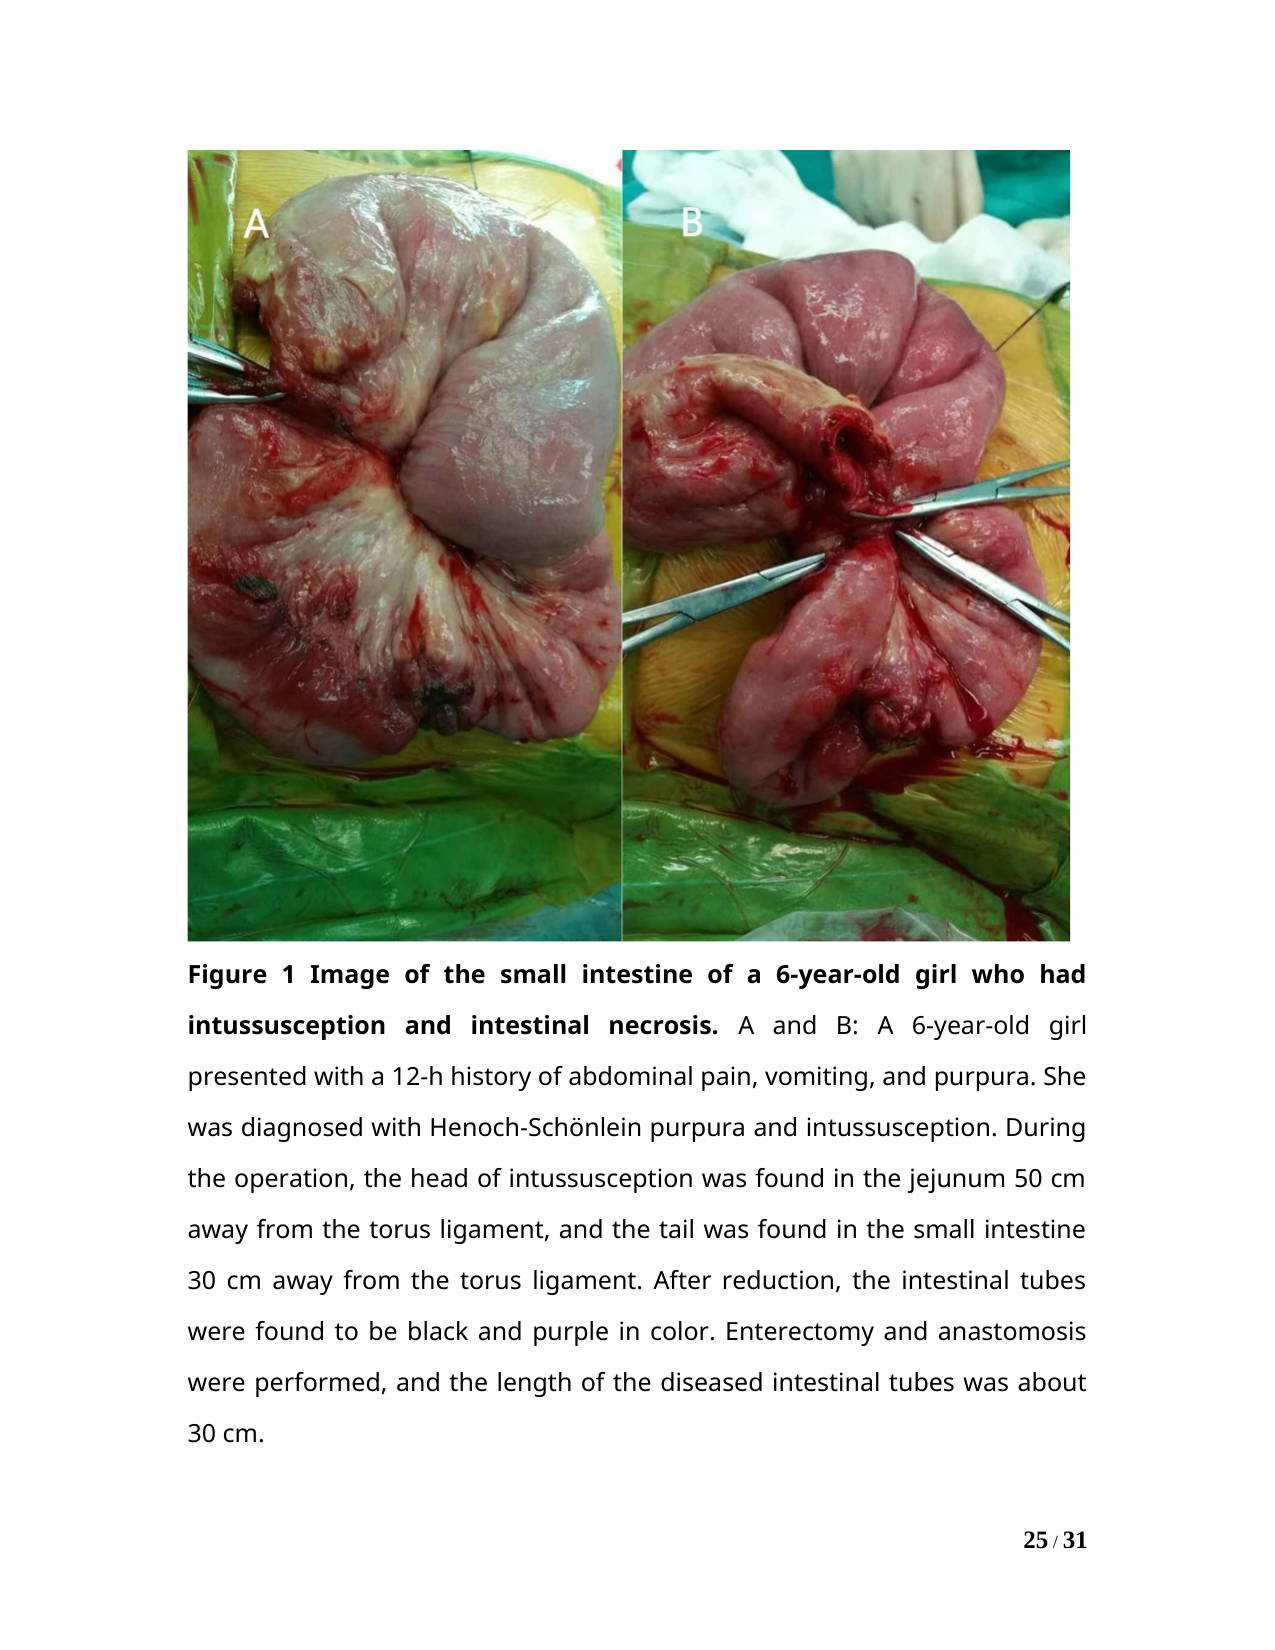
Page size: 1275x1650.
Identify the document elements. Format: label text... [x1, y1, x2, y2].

text Figure 1 Image of the small intestine of a 6-year-old girl who had intussusception and intestinal necrosis. A and B: A 6-year-old girl presented with a 12-h history of abdominal pain, vomiting, and purpura. She was diagnosed with Henoch-Schönlein purpura and intussusception. During the operation, the head of intussusception was found in the jejunum 50 cm away from the torus ligament, and the tail was found in the small intestine 30 cm away from the torus ligament. After reduction, the intestinal tubes were found to be black and purple in color. Enterectomy and anastomosis were performed, and the length of the diseased intestinal tubes was about 30 cm. [187, 956, 1087, 1450]
picture [187, 150, 1071, 942]
